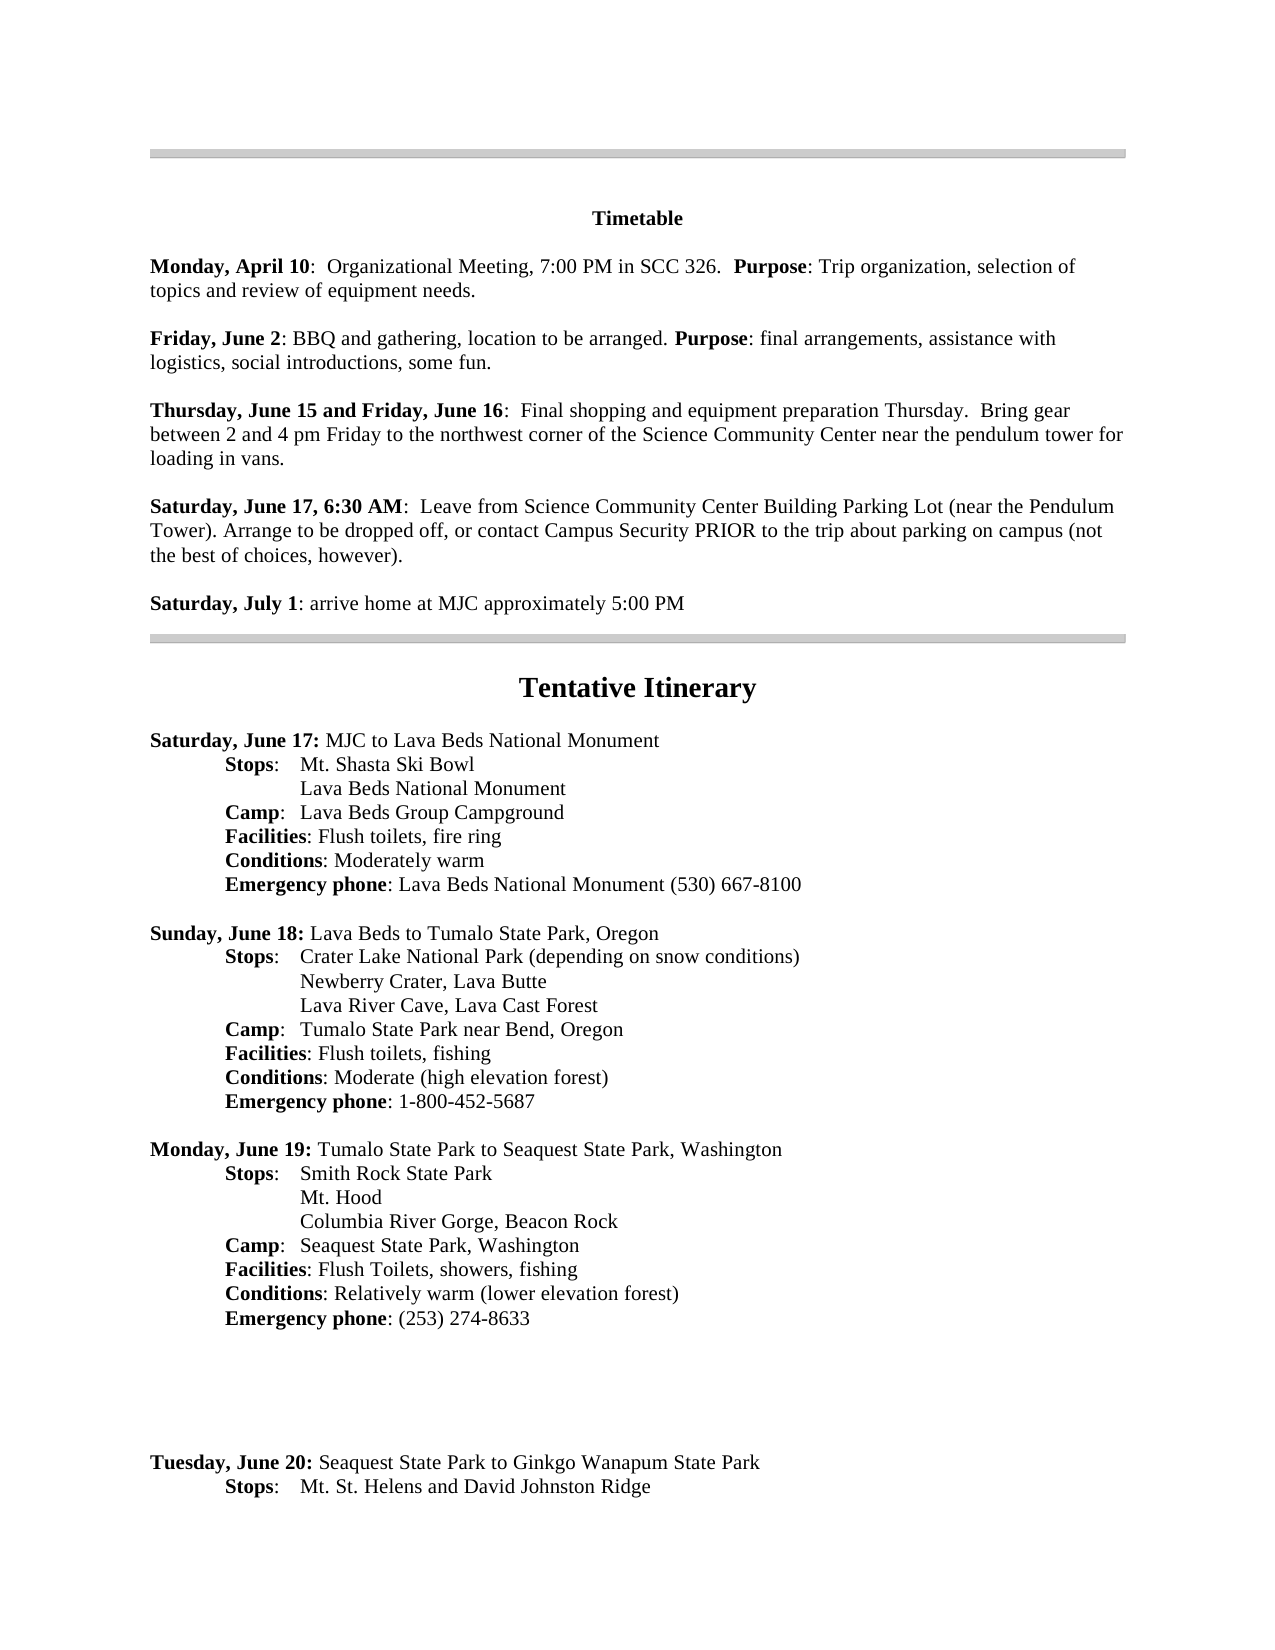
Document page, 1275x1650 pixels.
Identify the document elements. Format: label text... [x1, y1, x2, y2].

text Timetable [150, 206, 1125, 229]
text Camp: Tumalo State Park near Bend, Oregon [225, 1017, 1125, 1041]
text Saturday, July 1: arrive home at MJC approximately [150, 591, 1125, 614]
text Facilities: Flush Toilets, showers, fishing [150, 1257, 1125, 1281]
text Lava Beds National Monument [150, 776, 1125, 800]
text Emergency phone: (253) 274-8633 [150, 1305, 1125, 1329]
text Emergency phone: 1-800-452-5687 [150, 1089, 1125, 1113]
text Stops: Mt. St. Helens and David Johnston Ridge [150, 1474, 1125, 1498]
text Facilities: Flush toilets, fire ring [150, 824, 1125, 848]
text Conditions: Moderately warm [150, 848, 1125, 872]
text Tuesday, June 20: Seaquest State Park to Ginkgo Wanapum State Park [150, 1450, 1125, 1474]
text Stops: Mt. Shasta Ski Bowl [150, 752, 1125, 776]
text Sunday, June 18: Lava Beds to Tumalo State Park, Oregon [150, 920, 1125, 944]
text Stops: Smith Rock State Park [150, 1161, 1125, 1185]
text Newberry Crater, Lava Butte [225, 968, 1125, 992]
text Monday, June 19: Tumalo State Park to Seaquest State Park, Washington [150, 1137, 1125, 1161]
text Saturday, June 17: MJC to Lava Beds National Monument [150, 728, 1125, 752]
text Conditions: Relatively warm (lower elevation forest) [150, 1281, 1125, 1305]
picture [150, 634, 1127, 645]
text Camp: Seaquest State Park, Washington [225, 1233, 1125, 1257]
text Lava River Cave, Lava Cast Forest [150, 992, 1125, 1017]
text Thursday, June 15 and Friday, June 16: Final shopping and equipment preparation Thursday. Bring gear between 2 and Friday to the northwest corner of the Science Community Center near the pendulum tower for loading in vans. [150, 398, 1125, 470]
text Mt. Hood [150, 1185, 1125, 1209]
text Saturday, June 17, : Leave from Science Community Center Building Parking Lot (near the Pendulum Tower). Arrange to be dropped off, or contact Campus Security PRIOR to the trip about parking on campus (not the best of choices, however). [150, 494, 1125, 566]
text Emergency phone: Lava Beds National Monument (530) 667-8100 [150, 872, 1125, 896]
text Monday, April 10: Organizational Meeting, 7:00 PM in SCC 326. Purpose: Trip organization, selection of topics and review of equipment needs. [150, 254, 1125, 302]
picture [150, 149, 1127, 160]
text Tentative Itinerary [150, 670, 1125, 704]
text Columbia River Gorge, Beacon Rock [150, 1209, 1125, 1233]
text Friday, June 2: BBQ and gathering, location to be arranged. Purpose: final arrangements, assistance with logistics, social introductions, some fun. [150, 326, 1125, 374]
text Camp: Lava Beds Group Campground [225, 800, 1125, 824]
text Facilities: Flush toilets, fishing [150, 1041, 1125, 1065]
text Stops: Crater Lake National Park (depending on snow conditions) [150, 944, 1125, 968]
text Conditions: Moderate (high elevation forest) [150, 1065, 1125, 1089]
